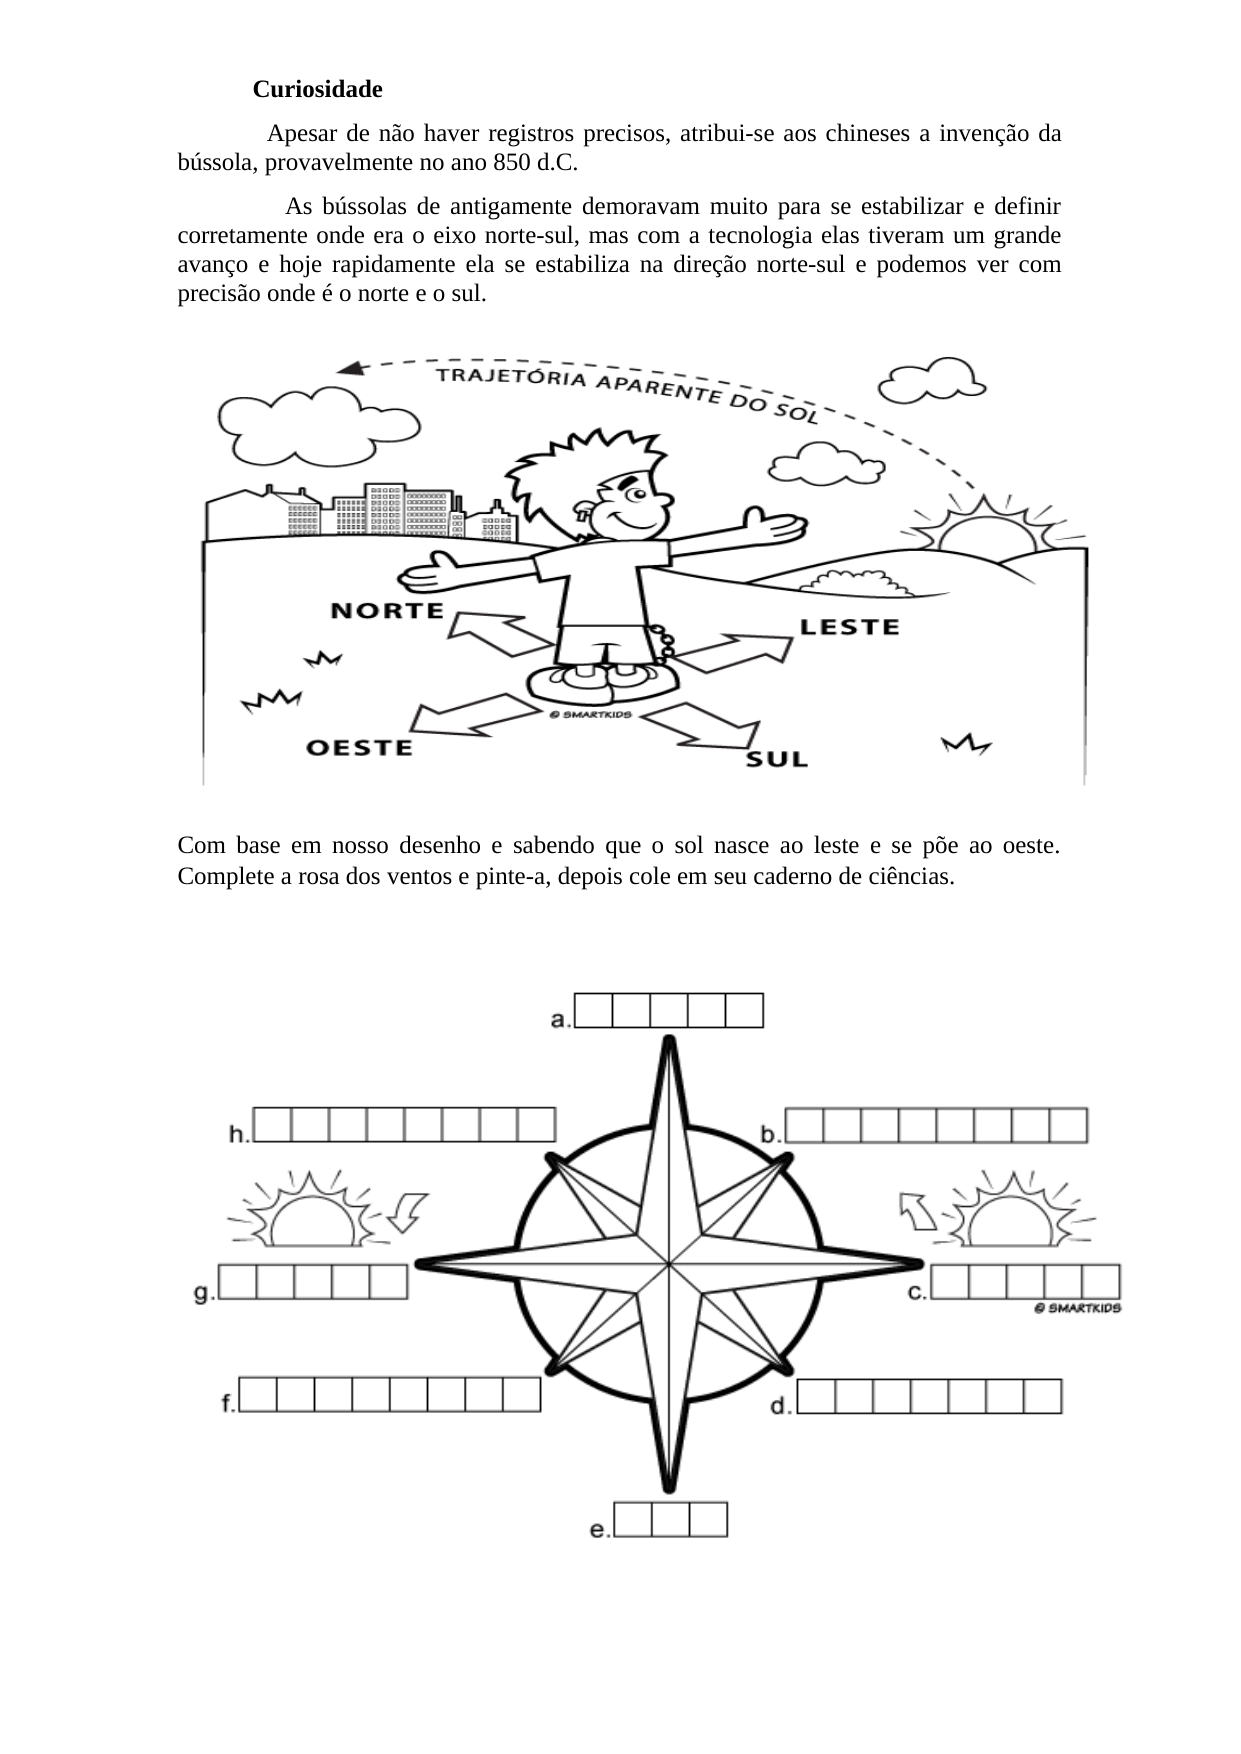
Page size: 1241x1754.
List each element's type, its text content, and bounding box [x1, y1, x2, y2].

text Curiosidade [177, 74, 1063, 103]
text Com base em nosso desenho e sabendo que o sol nasce ao leste e se põe ao oeste. Complete a rosa dos ventos e pinte-a, depois cole em seu caderno de ciências. [177, 830, 1063, 890]
text As bússolas de antigamente demoravam muito para se estabilizar e definir corretamente onde era o eixo norte-sul, mas com a tecnologia elas tiveram um grande avanço e hoje rapidamente ela se estabiliza na direção norte-sul e podemos ver com precisão onde é o norte e o sul. [177, 191, 1063, 306]
text Apesar de não haver registros precisos, atribui-se aos chineses a invenção da bússola, provavelmente no ano 850 d.C. [177, 118, 1063, 176]
